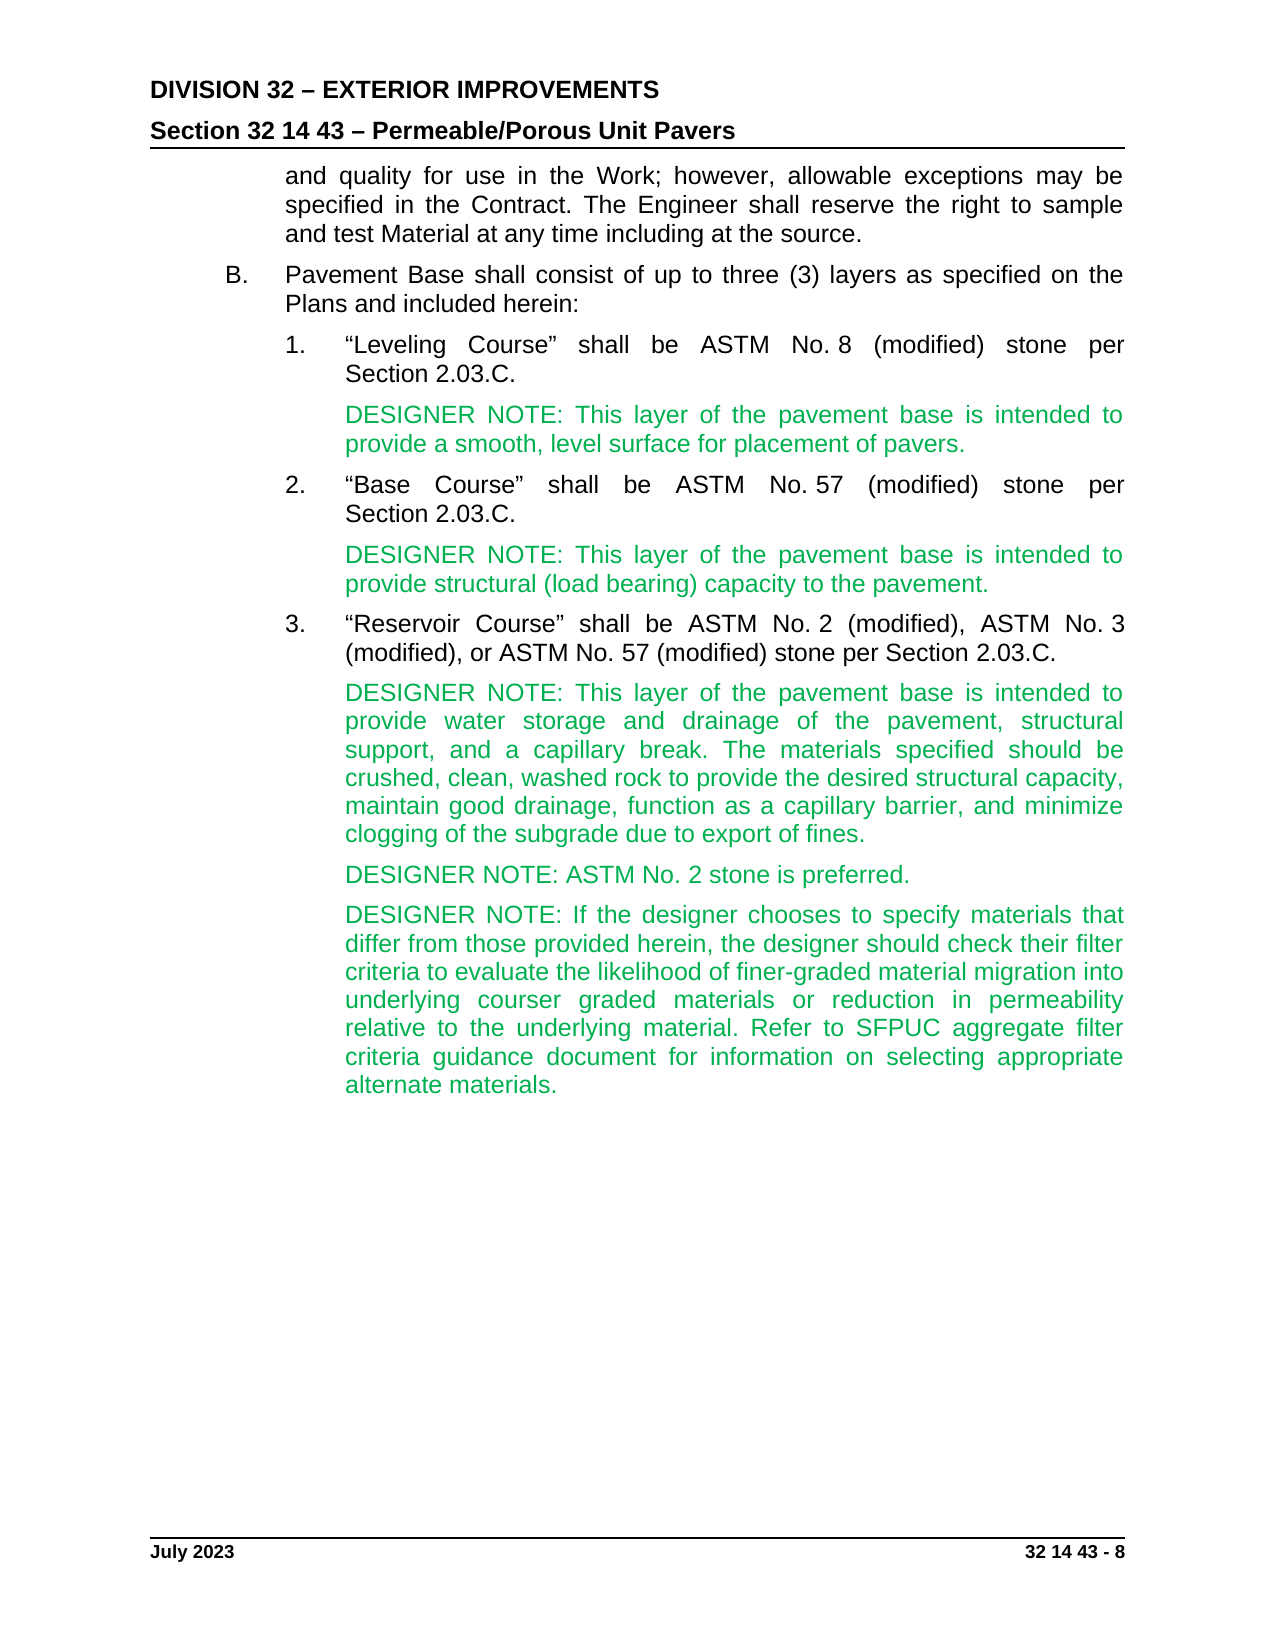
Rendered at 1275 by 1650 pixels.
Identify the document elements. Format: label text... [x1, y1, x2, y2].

text Pavement Base shall consist of up to three (3) layers as specified on the Plans and included herein: [225, 260, 1125, 317]
text “Reservoir Course” shall be ASTM No. 2 (modified), ASTM No. 3 (modified), or ASTM No. 57 (modified) stone per Section 2.03.C. [285, 610, 1125, 666]
text DESIGNER NOTE: This layer of the pavement base is intended to provide structural (load bearing) capacity to the pavement. [345, 540, 1125, 597]
text DESIGNER NOTE: This layer of the pavement base is intended to provide a smooth, level surface for placement of pavers. [345, 400, 1125, 457]
text DESIGNER NOTE: ASTM No. 2 stone is preferred. [345, 861, 1125, 889]
text “Leveling Course” shall be ASTM No. 8 (modified) stone per Section 2.03.C. [285, 330, 1125, 387]
text DESIGNER NOTE: If the designer chooses to specify materials that differ from those provided herein, the designer should check their filter criteria to evaluate the likelihood of finer-graded material migration into underlying courser graded materials or reduction in permeability relative to the underlying material. Refer to SFPUC aggregate filter criteria guidance document for information on selecting appropriate alternate materials. [345, 901, 1125, 1099]
text “Base Course” shall be ASTM No. 57 (modified) stone per Section 2.03.C. [285, 470, 1125, 527]
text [225, 161, 1125, 247]
text DESIGNER NOTE: This layer of the pavement base is intended to provide water storage and drainage of the pavement, structural support, and a capillary break. The materials specified should be crushed, clean, washed rock to provide the desired structural capacity, maintain good drainage, function as a capillary barrier, and minimize clogging of the subgrade due to export of fines. [345, 679, 1125, 848]
